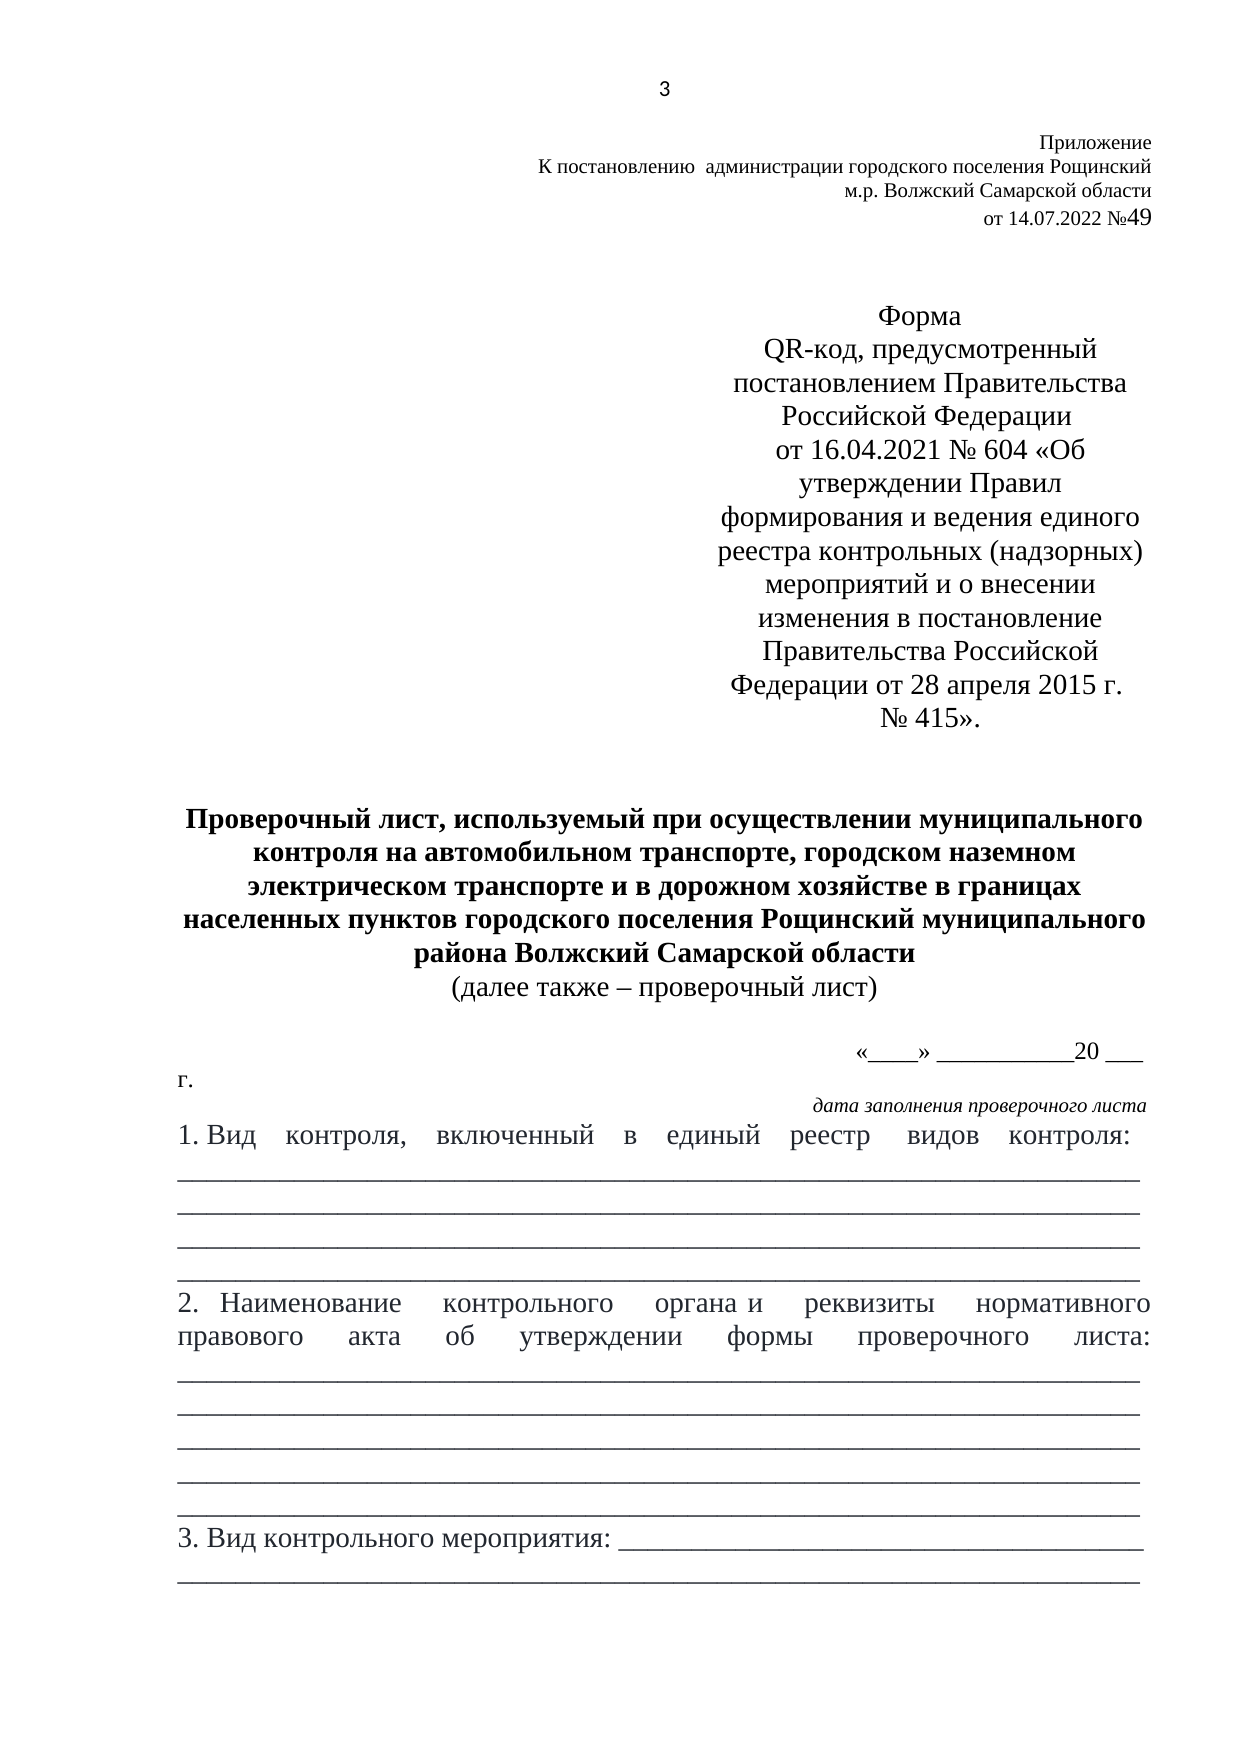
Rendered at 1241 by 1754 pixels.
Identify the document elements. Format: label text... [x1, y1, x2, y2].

text от 14.07.2022 №49 [177, 202, 1152, 231]
text 3. Вид контрольного мероприятия: ____________________________________ [177, 1520, 1152, 1553]
text QR-код, предусмотренный постановлением Правительства Российской Федерации от 16.04.2021 № 604 «Об утверждении Правил формирования и ведения единого реестра контрольных (надзорных) мероприятий и о внесении изменения в постановление Правительства Российской Федерации от 28 апреля 2015 г. № 415». [709, 331, 1152, 734]
text дата заполнения проверочного листа [177, 1093, 1152, 1117]
text Форма [177, 298, 1152, 331]
text 2. Наименование контрольного органа и реквизиты нормативного правового акта об утверждении формы проверочного листа: __________________________________________________________________ [177, 1285, 1152, 1386]
text (далее также – проверочный лист) [177, 969, 1152, 1002]
text «____» ___________20 ___ г. [177, 1036, 1152, 1093]
text Приложение [177, 130, 1152, 154]
text ________________________________________________________________________________________________________________________________________________________________________________________________________________________________________________________________________ [177, 1151, 1152, 1285]
text К постановлению администрации городского поселения Рощинский [177, 154, 1152, 178]
text м.р. Волжский Самарской области [177, 178, 1152, 202]
text ____________________________________________________________________________________________________________________________________ [177, 1386, 1152, 1453]
text __________________________________________________________________ [177, 1553, 1152, 1587]
text Проверочный лист, используемый при осуществлении муниципального контроля на автомобильном транспорте, городском наземном электрическом транспорте и в дорожном хозяйстве в границах населенных пунктов городского поселения Рощинский муниципального района Волжский Самарской области [177, 801, 1152, 969]
text ____________________________________________________________________________________________________________________________________ [177, 1453, 1152, 1520]
text 1. Вид контроля, включенный в единый реестр видов контроля: [177, 1117, 1152, 1151]
